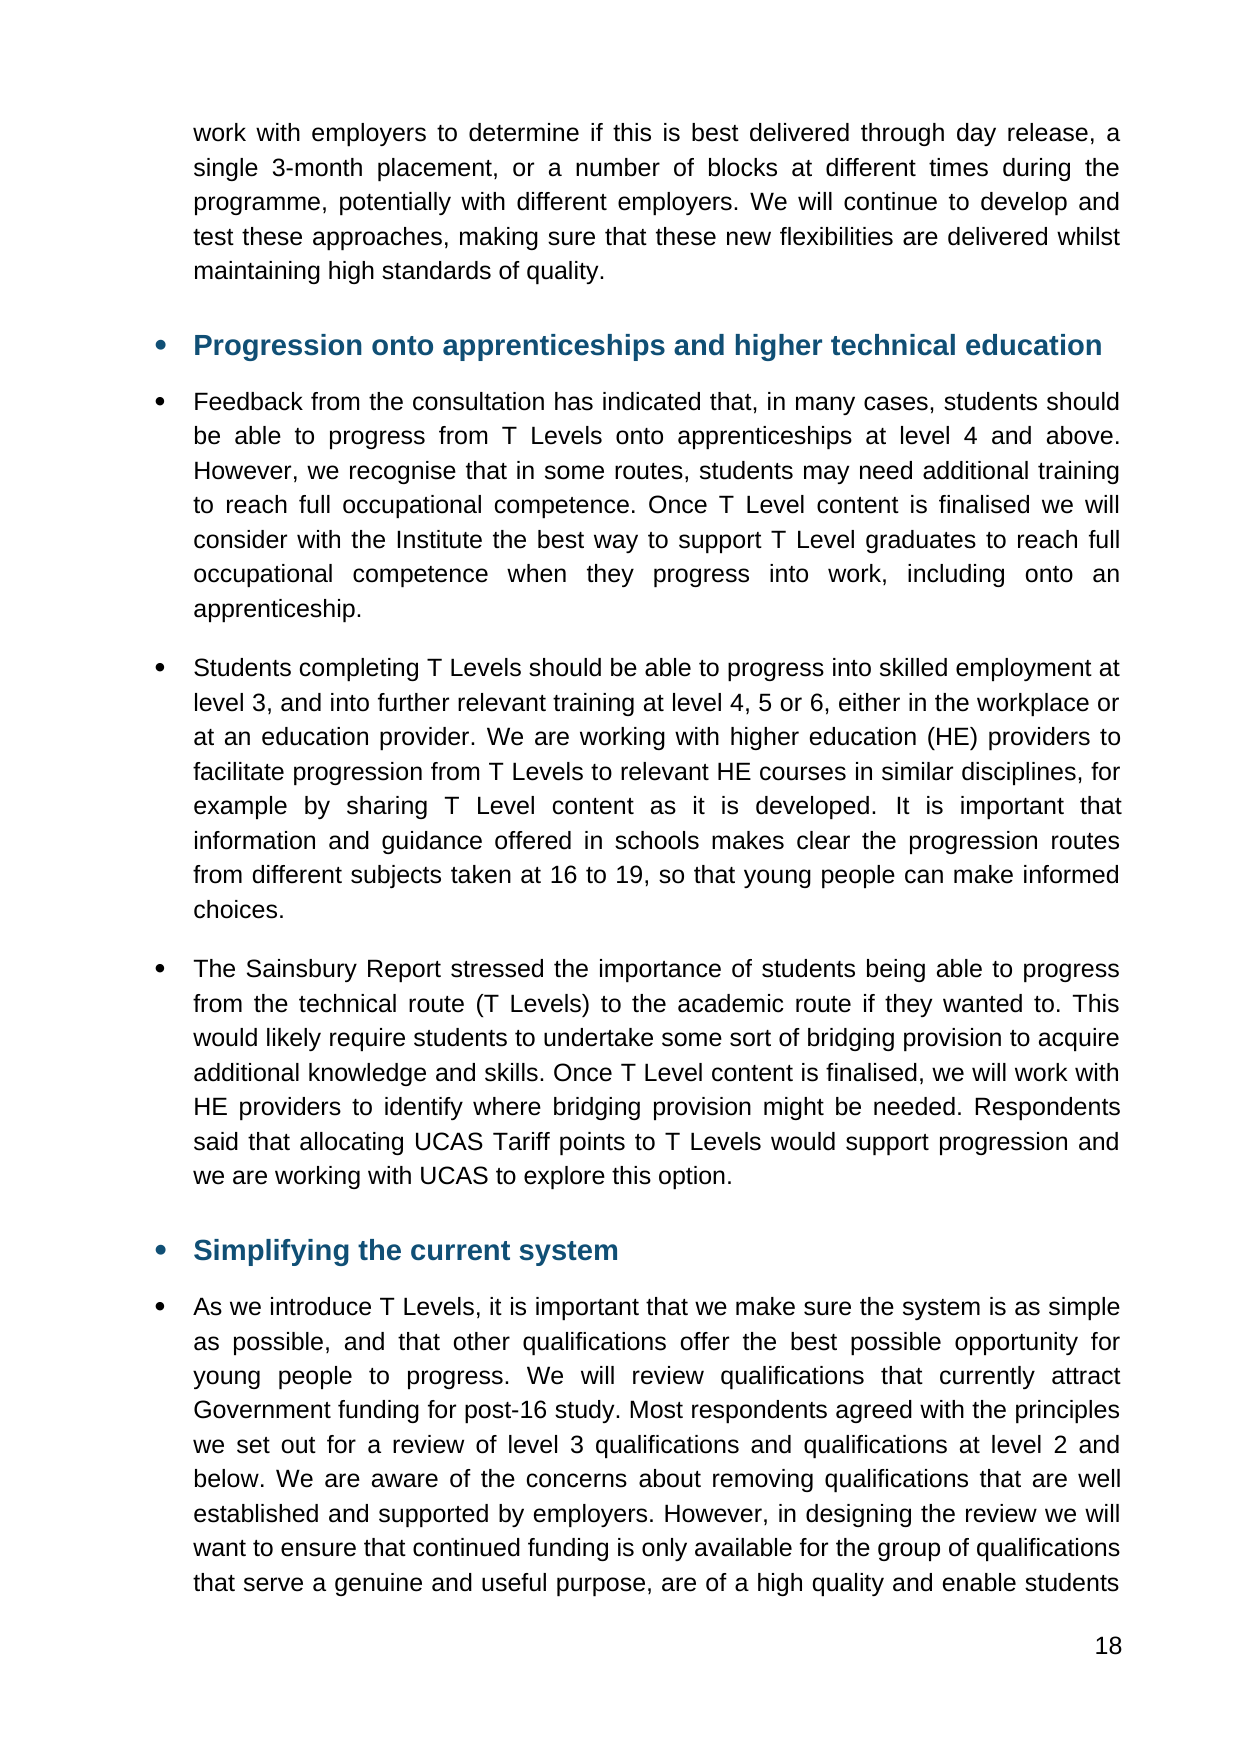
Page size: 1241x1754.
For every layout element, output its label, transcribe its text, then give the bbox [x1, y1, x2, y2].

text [156, 118, 1122, 285]
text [156, 1292, 1122, 1597]
subtitle Progression onto apprenticeships and higher technical education [156, 328, 1122, 362]
text The Sainsbury Report stressed the importance of students being able to progress from the technical route (T Levels) to the academic route if they wanted to. This would likely require students to undertake some sort of bridging provision to acquire additional knowledge and skills. Once T Level content is finalised, we will work with HE providers to identify where bridging provision might be needed. Respondents said that allocating UCAS Tariff points to T Levels would support progression and we are working with UCAS to explore this option. [156, 954, 1122, 1190]
text Students completing T Levels should be able to progress into skilled employment at level 3, and into further relevant training at level 4, 5 or 6, either in the workplace or at an education provider. We are working with higher education (HE) providers to facilitate progression from T Levels to relevant HE courses in similar disciplines, for example by sharing T Level content as it is developed. It is important that information and guidance offered in schools makes clear the progression routes from different subjects taken at 16 to 19, so that young people can make informed choices. [156, 653, 1122, 923]
subtitle Simplifying the current system [156, 1233, 1122, 1267]
text Feedback from the consultation has indicated that, in many cases, students should be able to progress from T Levels onto apprenticeships at level 4 and above. However, we recognise that in some routes, students may need additional training to reach full occupational competence. Once T Level content is finalised we will consider with the Institute the best way to support T Level graduates to reach full occupational competence when they progress into work, including onto an apprenticeship. [156, 387, 1122, 622]
